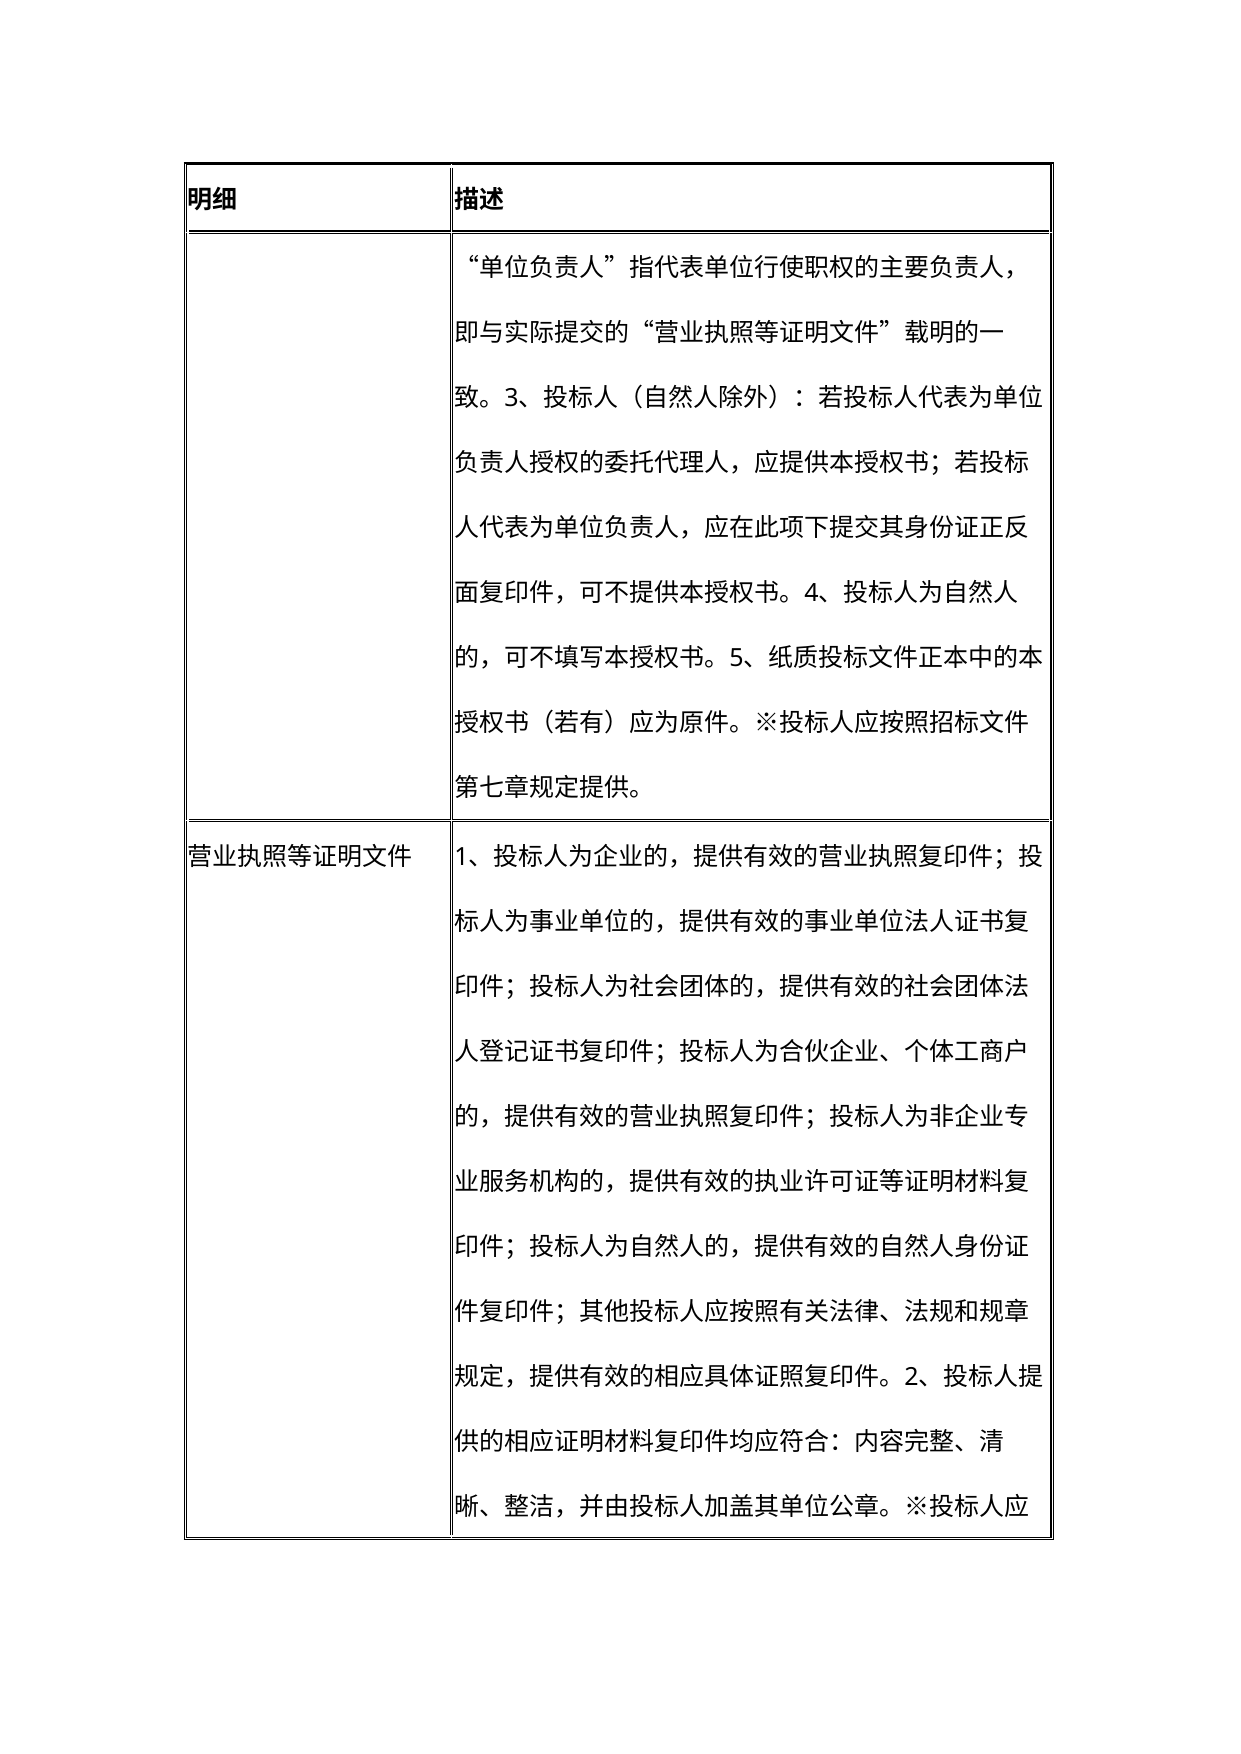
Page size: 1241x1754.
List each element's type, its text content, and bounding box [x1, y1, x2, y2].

table_cell 营业执照等证明文件 [187, 819, 452, 1537]
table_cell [453, 230, 1051, 818]
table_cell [452, 819, 1051, 1537]
table_header 描述 [452, 165, 1050, 230]
table_cell 单位负责人授权书（若有） [187, 230, 450, 818]
table_header 明细 [187, 165, 452, 230]
